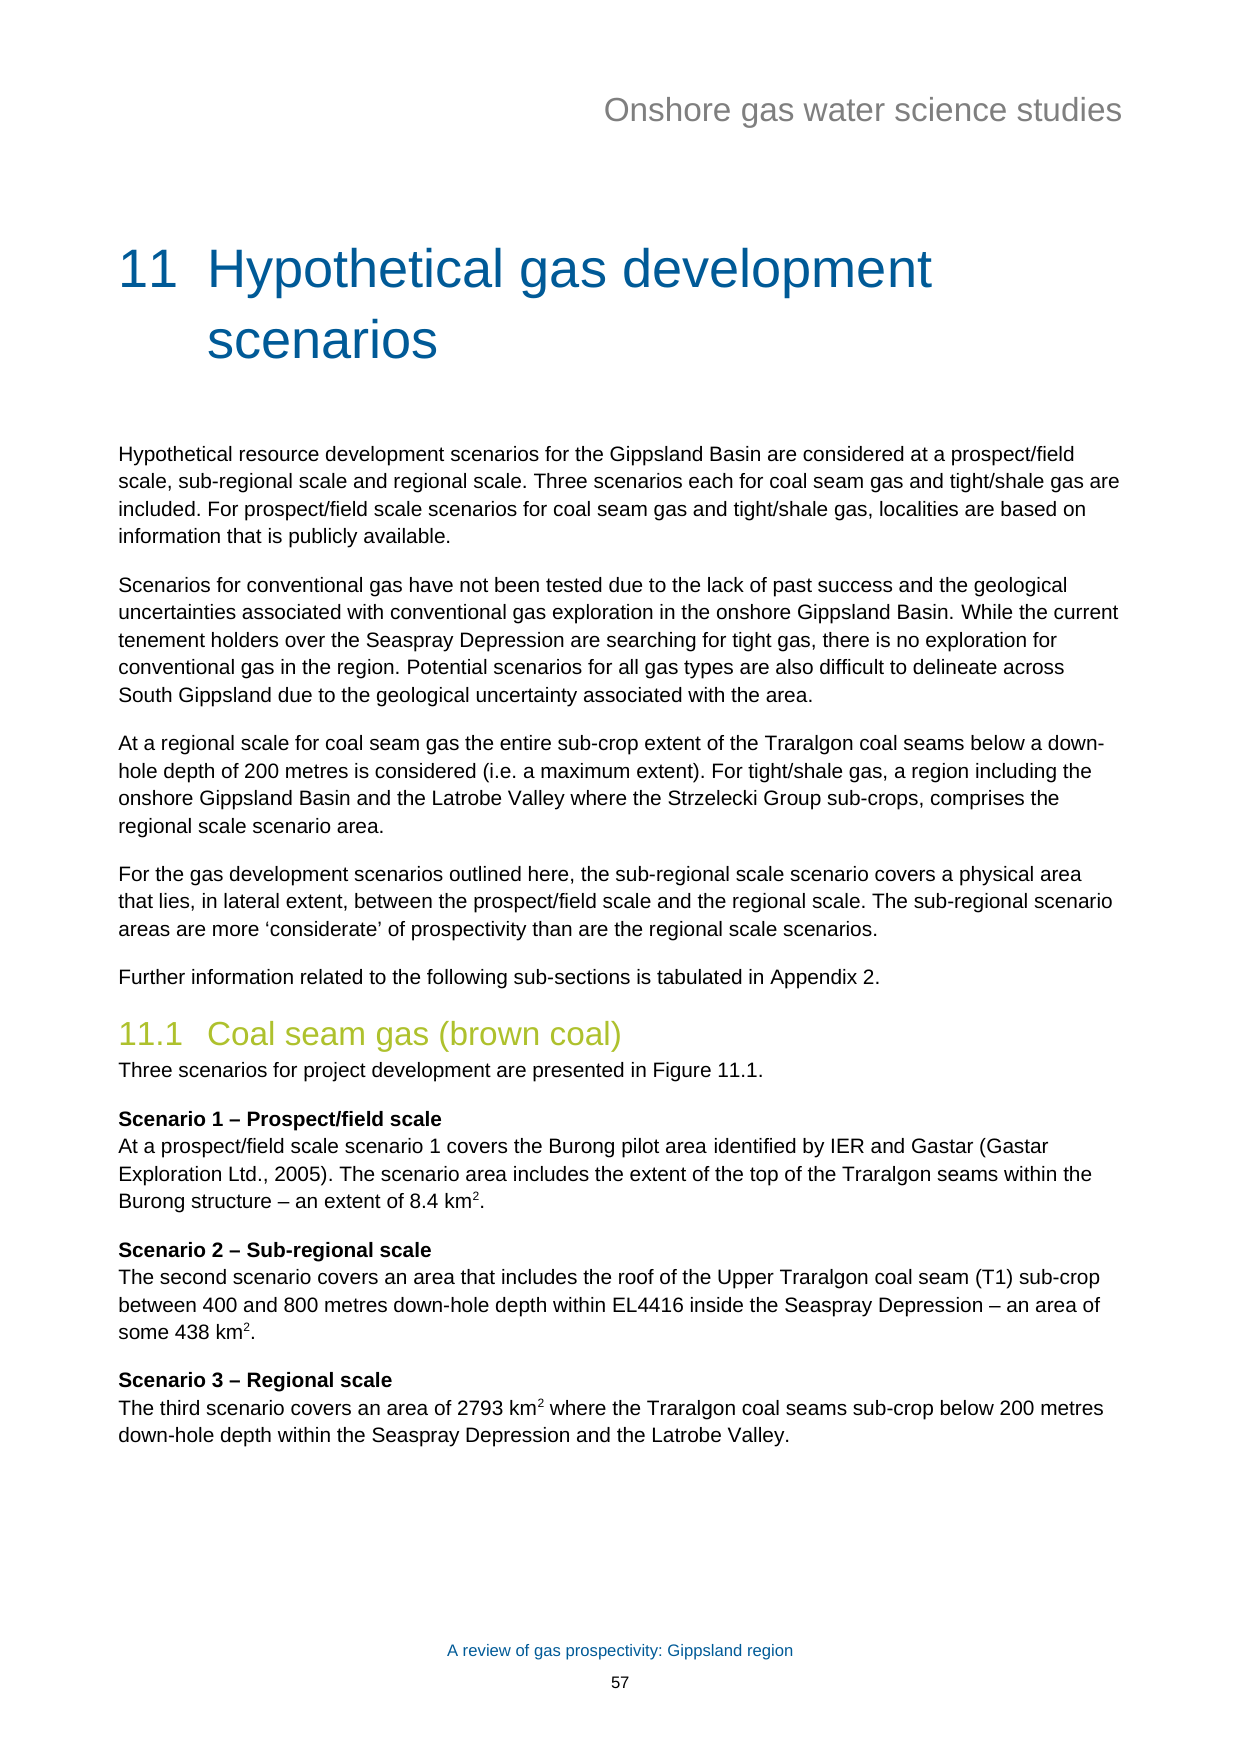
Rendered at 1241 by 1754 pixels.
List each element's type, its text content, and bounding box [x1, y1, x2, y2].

subtitle Hypothetical gas development scenarios [118, 236, 1122, 370]
subtitle Coal seam gas (brown coal) [118, 1013, 1122, 1052]
text Three scenarios for project development are presented in Figure 11.1. [118, 1058, 1122, 1082]
text At a prospect/field scale scenario 1 covers the Burong pilot area identified by IER and Gastar (Gastar Exploration Ltd., 2005). The scenario area includes the extent of the top of the Traralgon seams within the Burong structure – an extent of 8.4 km2. [118, 1134, 1122, 1213]
subtitle Scenario 1 – Prospect/field scale [118, 1107, 1122, 1131]
text For the gas development scenarios outlined here, the sub-regional scale scenario covers a physical area that lies, in lateral extent, between the prospect/field scale and the regional scale. The sub-regional scenario areas are more ‘considerate’ of prospectivity than are the regional scale scenarios. [118, 862, 1122, 941]
text At a regional scale for coal seam gas the entire sub-crop extent of the Traralgon coal seams below a down-hole depth of 200 metres is considered (i.e. a maximum extent). For tight/shale gas, a region including the onshore Gippsland Basin and the Latrobe Valley where the Strzelecki Group sub-crops, comprises the regional scale scenario area. [118, 731, 1122, 837]
subtitle Scenario 2 – Sub-regional scale [118, 1237, 1122, 1261]
text Further information related to the following sub-sections is tabulated in Appendix 2. [118, 965, 1122, 989]
text Hypothetical resource development scenarios for the Gippsland Basin are considered at a prospect/field scale, sub-regional scale and regional scale. Three scenarios each for coal seam gas and tight/shale gas are included. For prospect/field scale scenarios for coal seam gas and tight/shale gas, localities are based on information that is publicly available. [118, 442, 1122, 548]
text The third scenario covers an area of 2793 km2 where the Traralgon coal seams sub-crop below 200 metres down-hole depth within the Seaspray Depression and the Latrobe Valley. [118, 1396, 1122, 1447]
subtitle Scenario 3 – Regional scale [118, 1368, 1122, 1392]
text Scenarios for conventional gas have not been tested due to the lack of past success and the geological uncertainties associated with conventional gas exploration in the onshore Gippsland Basin. While the current tenement holders over the Seaspray Depression are searching for tight gas, there is no exploration for conventional gas in the region. Potential scenarios for all gas types are also difficult to delineate across South Gippsland due to the geological uncertainty associated with the area. [118, 573, 1122, 707]
text The second scenario covers an area that includes the roof of the Upper Traralgon coal seam (T1) sub-crop between 400 and 800 metres down-hole depth within EL4416 inside the Seaspray Depression – an area of some 438 km2. [118, 1265, 1122, 1344]
